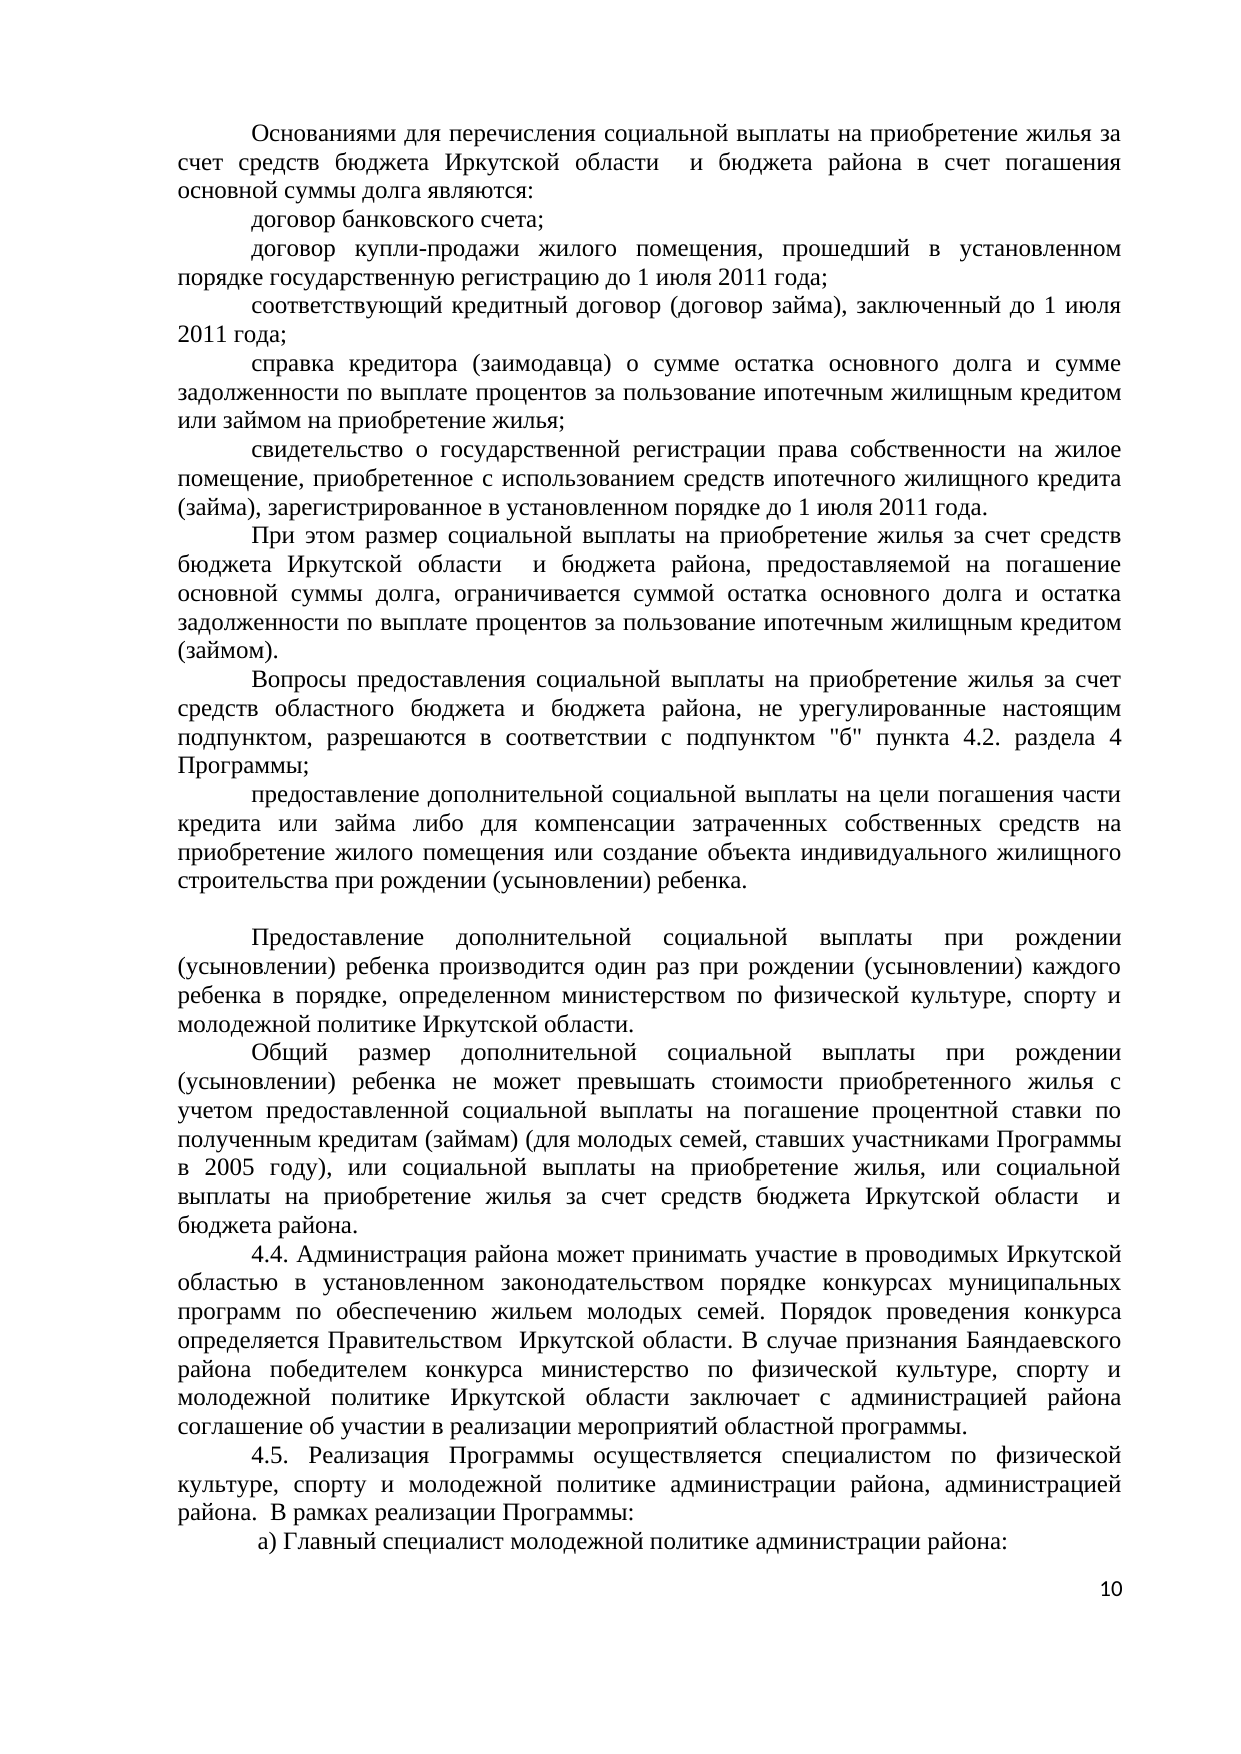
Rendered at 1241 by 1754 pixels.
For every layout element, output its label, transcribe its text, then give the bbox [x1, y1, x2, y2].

text предоставление дополнительной социальной выплаты на цели погашения части кредита или займа либо для компенсации затраченных собственных средств на приобретение жилого помещения или создание объекта индивидуального жилищного строительства при рождении (усыновлении) ребенка. [177, 779, 1122, 894]
text При этом размер социальной выплаты на приобретение жилья за счет средств бюджета Иркутской области и бюджета района, предоставляемой на погашение основной суммы долга, ограничивается суммой остатка основного долга и остатка задолженности по выплате процентов за пользование ипотечным жилищным кредитом (займом). [177, 521, 1122, 664]
text 4.4. Администрация района может принимать участие в проводимых Иркутской областью в установленном законодательством порядке конкурсах муниципальных программ по обеспечению жильем молодых семей. Порядок проведения конкурса определяется Правительством Иркутской области. В случае признания Баяндаевского района победителем конкурса министерство по физической культуре, спорту и молодежной политике Иркутской области заключает с администрацией района соглашение об участии в реализации мероприятий областной программы. [177, 1239, 1122, 1440]
text 4.5. Реализация Программы осуществляется специалистом по физической культуре, спорту и молодежной политике администрации района, администрацией района. В рамках реализации Программы: [177, 1440, 1122, 1526]
text соответствующий кредитный договор (договор займа), заключенный до 1 июля 2011 года; [177, 291, 1122, 348]
text свидетельство о государственной регистрации права собственности на жилое помещение, приобретенное с использованием средств ипотечного жилищного кредита (займа), зарегистрированное в установленном порядке до 1 июля 2011 года. [177, 434, 1122, 521]
text Вопросы предоставления социальной выплаты на приобретение жилья за счет средств областного бюджета и бюджета района, не урегулированные настоящим подпунктом, разрешаются в соответствии с подпунктом "б" пункта 4.2. раздела 4 Программы; [177, 664, 1122, 779]
text а) Главный специалист молодежной политике администрации района: [177, 1526, 1122, 1555]
text Общий размер дополнительной социальной выплаты при рождении (усыновлении) ребенка не может превышать стоимости приобретенного жилья с учетом предоставленной социальной выплаты на погашение процентной ставки по полученным кредитам (займам) (для молодых семей, ставших участниками Программы в 2005 году), или социальной выплаты на приобретение жилья, или социальной выплаты на приобретение жилья за счет средств бюджета Иркутской области и бюджета района. [177, 1037, 1122, 1239]
text договор банковского счета; [177, 204, 1122, 233]
text договор купли-продажи жилого помещения, прошедший в установленном порядке государственную регистрацию до 1 июля 2011 года; [177, 233, 1122, 291]
text Предоставление дополнительной социальной выплаты при рождении (усыновлении) ребенка производится один раз при рождении (усыновлении) каждого ребенка в порядке, определенном министерством по физической культуре, спорту и молодежной политике Иркутской области. [177, 922, 1122, 1037]
text Основаниями для перечисления социальной выплаты на приобретение жилья за счет средств бюджета Иркутской области и бюджета района в счет погашения основной суммы долга являются: [177, 118, 1122, 204]
text справка кредитора (заимодавца) о сумме остатка основного долга и сумме задолженности по выплате процентов за пользование ипотечным жилищным кредитом или займом на приобретение жилья; [177, 348, 1122, 434]
